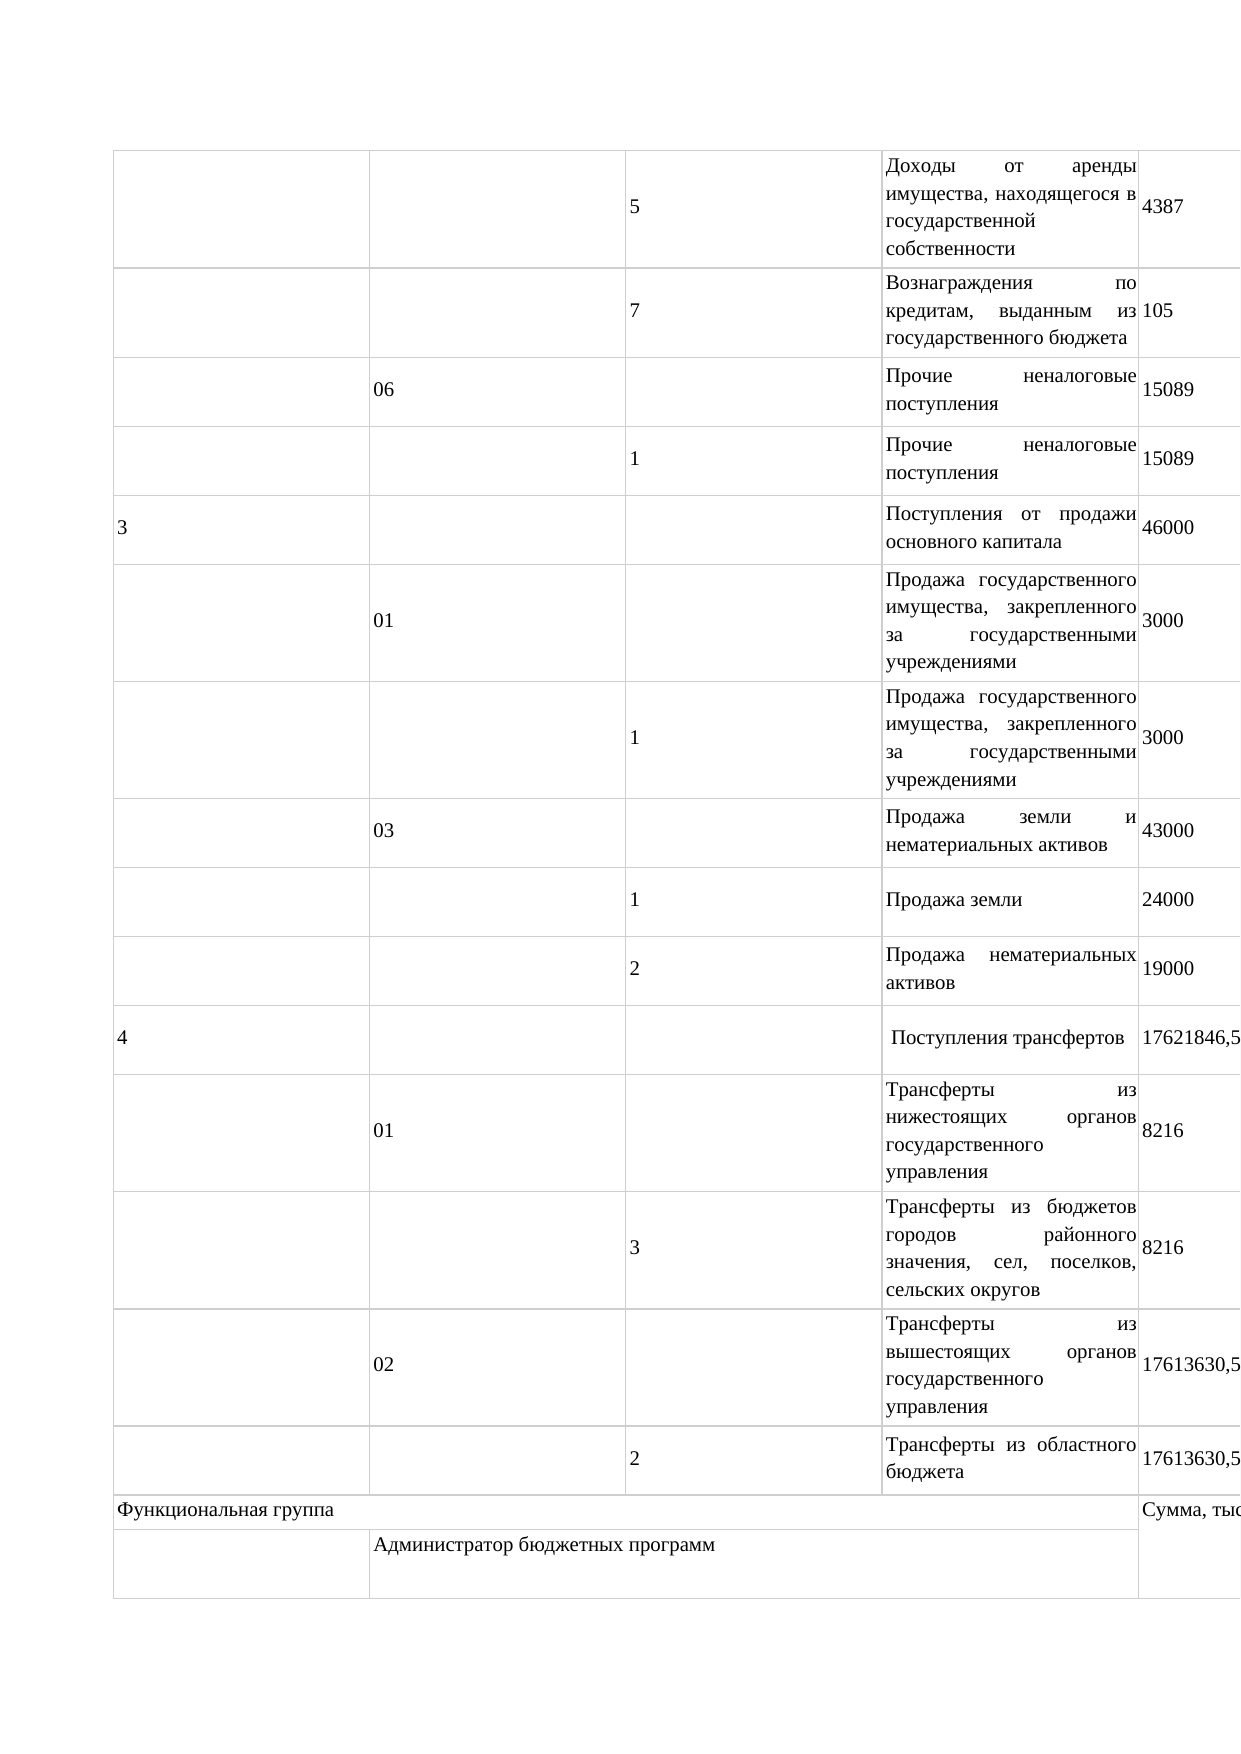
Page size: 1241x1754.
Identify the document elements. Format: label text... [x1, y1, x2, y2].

table_cell Прочие неналоговые поступления [883, 427, 1138, 495]
table_cell [114, 1427, 369, 1494]
table_cell [626, 799, 881, 867]
table_cell 06 [370, 358, 625, 426]
table_cell [114, 868, 369, 936]
table_cell 19000 [1139, 937, 1240, 1005]
table_cell [626, 496, 881, 564]
table_cell [114, 1075, 369, 1191]
table_cell [370, 868, 625, 936]
table_cell [626, 1006, 881, 1074]
table_cell [114, 1530, 369, 1598]
table_cell [114, 1310, 369, 1425]
table_cell 5 [626, 151, 881, 267]
table_cell [114, 151, 369, 267]
table_cell 15089 [1139, 427, 1240, 495]
table_cell [114, 937, 369, 1005]
table_cell 8216 [1139, 1192, 1240, 1308]
table_cell Доходы от аренды имущества, находящегося в государственной собственности [883, 151, 1138, 267]
table_cell Поступления трансфертов [883, 1006, 1138, 1074]
table_cell [626, 358, 881, 426]
table_cell [370, 1006, 625, 1074]
table_cell [370, 151, 625, 267]
table_cell [114, 269, 369, 357]
table_cell Продажа земли [883, 868, 1138, 936]
table_cell [370, 269, 625, 357]
table_cell 03 [370, 799, 625, 867]
table_cell 02 [370, 1310, 625, 1425]
table_cell Трансферты из нижестоящих органов государственного управления [883, 1075, 1138, 1191]
table_cell [370, 937, 625, 1005]
table_cell 1 [626, 868, 881, 936]
table_cell Поступления от продажи основного капитала [883, 496, 1138, 564]
table_cell 15089 [1139, 358, 1240, 426]
table_cell 7 [626, 269, 881, 357]
table_cell [370, 682, 625, 798]
table_cell 01 [370, 1075, 625, 1191]
table_cell Продажа земли и нематериальных активов [883, 799, 1138, 867]
table_cell Продажа государственного имущества, закрепленного за государственными учреждениями [883, 565, 1138, 681]
table_cell Трансферты из вышестоящих органов государственного управления [883, 1310, 1138, 1425]
table_cell 4387 [1139, 151, 1240, 267]
table_cell Сумма, тысяч тенге [1139, 1496, 1240, 1598]
table_cell Вознаграждения по кредитам, выданным из государственного бюджета [883, 269, 1138, 357]
table_cell 2 [626, 1427, 881, 1494]
table_cell 3000 [1139, 682, 1240, 798]
table_cell Прочие неналоговые поступления [883, 358, 1138, 426]
table_cell 1 [626, 682, 881, 798]
table_cell 3 [626, 1192, 881, 1308]
table_cell [626, 1310, 881, 1425]
table_cell 1 [626, 427, 881, 495]
table_cell [370, 1192, 625, 1308]
table_cell [114, 682, 369, 798]
table_cell 17621846,5 [1139, 1006, 1240, 1074]
table_cell 3 [114, 496, 369, 564]
table_cell [114, 799, 369, 867]
table_cell Продажа нематериальных активов [883, 937, 1138, 1005]
table_cell 3000 [1139, 565, 1240, 681]
table_cell 46000 [1139, 496, 1240, 564]
table_cell [370, 1427, 625, 1494]
table_cell [114, 565, 369, 681]
table_cell [370, 427, 625, 495]
table_cell 8216 [1139, 1075, 1240, 1191]
table_cell 2 [626, 937, 881, 1005]
table_cell 105 [1139, 269, 1240, 357]
table_cell [114, 1192, 369, 1308]
table_cell Трансферты из бюджетов городов районного значения, сел, поселков, сельских округов [883, 1192, 1138, 1308]
table_cell Администратор бюджетных программ [370, 1530, 1138, 1598]
table_cell 17613630,5 [1139, 1310, 1240, 1425]
table_cell [626, 565, 881, 681]
table_cell 24000 [1139, 868, 1240, 936]
table_cell [114, 427, 369, 495]
table_cell [114, 358, 369, 426]
table_cell [370, 496, 625, 564]
table_cell 01 [370, 565, 625, 681]
table_cell 17613630,5 [1139, 1427, 1240, 1494]
table_cell [626, 1075, 881, 1191]
table_cell Трансферты из областного бюджета [883, 1427, 1138, 1494]
table_cell 4 [114, 1006, 369, 1074]
table_cell 43000 [1139, 799, 1240, 867]
table_cell Продажа государственного имущества, закрепленного за государственными учреждениями [883, 682, 1138, 798]
table_cell Функциональная группа [114, 1496, 1138, 1529]
